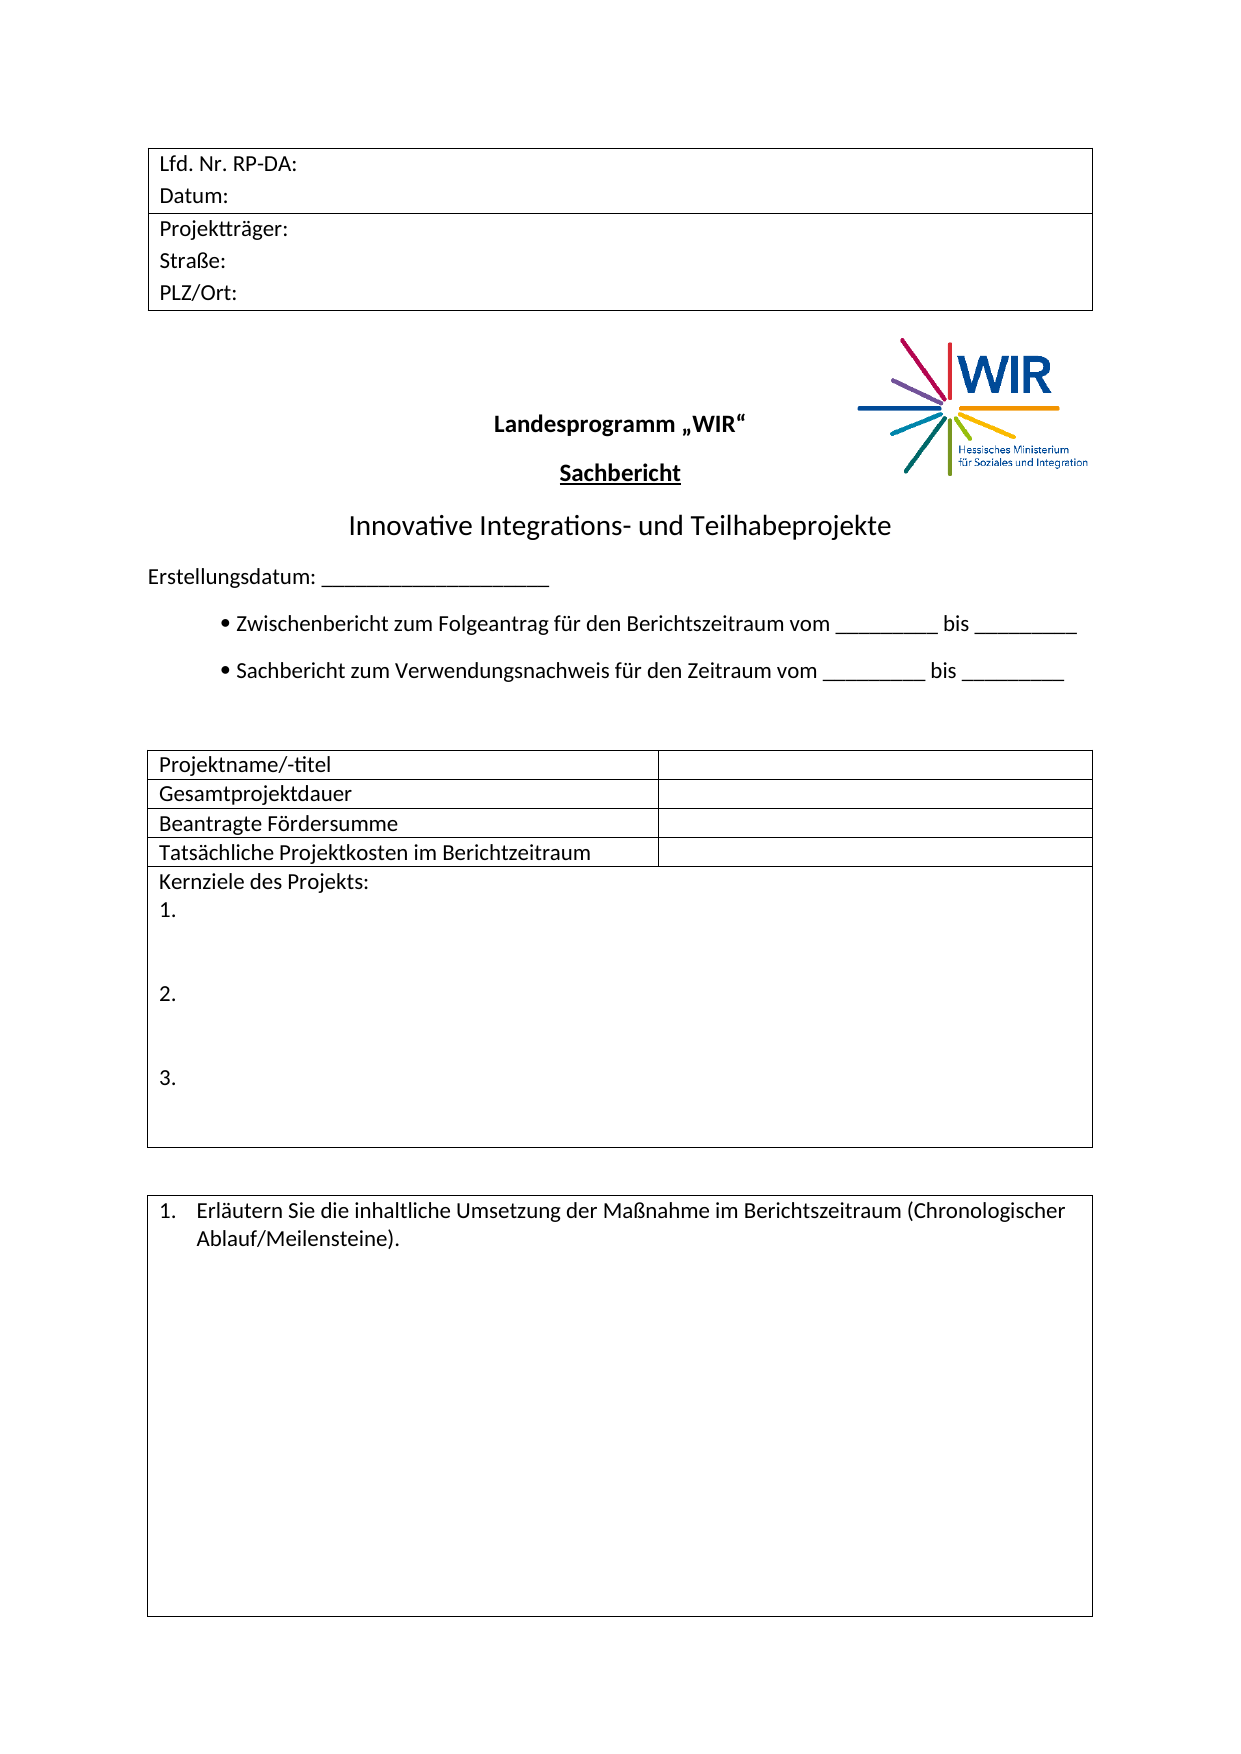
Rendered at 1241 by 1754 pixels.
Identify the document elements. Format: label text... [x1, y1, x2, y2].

table_header [659, 751, 1092, 778]
table_header Projektname/-titel [148, 751, 658, 778]
text Landesprogramm „WIR“ [148, 408, 1093, 438]
table_cell [659, 838, 1092, 866]
table_cell [659, 780, 1092, 808]
text Sachbericht zum Verwendungsnachweis für den Zeitraum vom _________ bis _________ [148, 656, 1093, 684]
table_cell Tatsächliche Projektkosten im Berichtzeitraum [148, 838, 658, 866]
table_cell Kernziele des Projekts: 1. 2. 3. [148, 867, 1092, 1147]
table_cell Beantragte Fördersumme [148, 809, 658, 837]
picture [857, 438, 1088, 457]
text Innovative Integrations- und Teilhabeprojekte [148, 507, 1093, 542]
text Sachbericht [148, 457, 1093, 488]
table_cell Gesamtprojektdauer [148, 780, 658, 808]
table_cell [659, 809, 1092, 837]
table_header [148, 1196, 1092, 1616]
table_header Lfd. Nr. RP-DA: Datum: [149, 149, 1092, 213]
picture [857, 338, 1088, 408]
text Zwischenbericht zum Folgeantrag für den Berichtszeitraum vom _________ bis _________ [148, 609, 1093, 637]
table_cell Projektträger: Straße: PLZ/Ort: [149, 214, 1092, 310]
text Erstellungsdatum: ____________________ [148, 562, 1093, 590]
